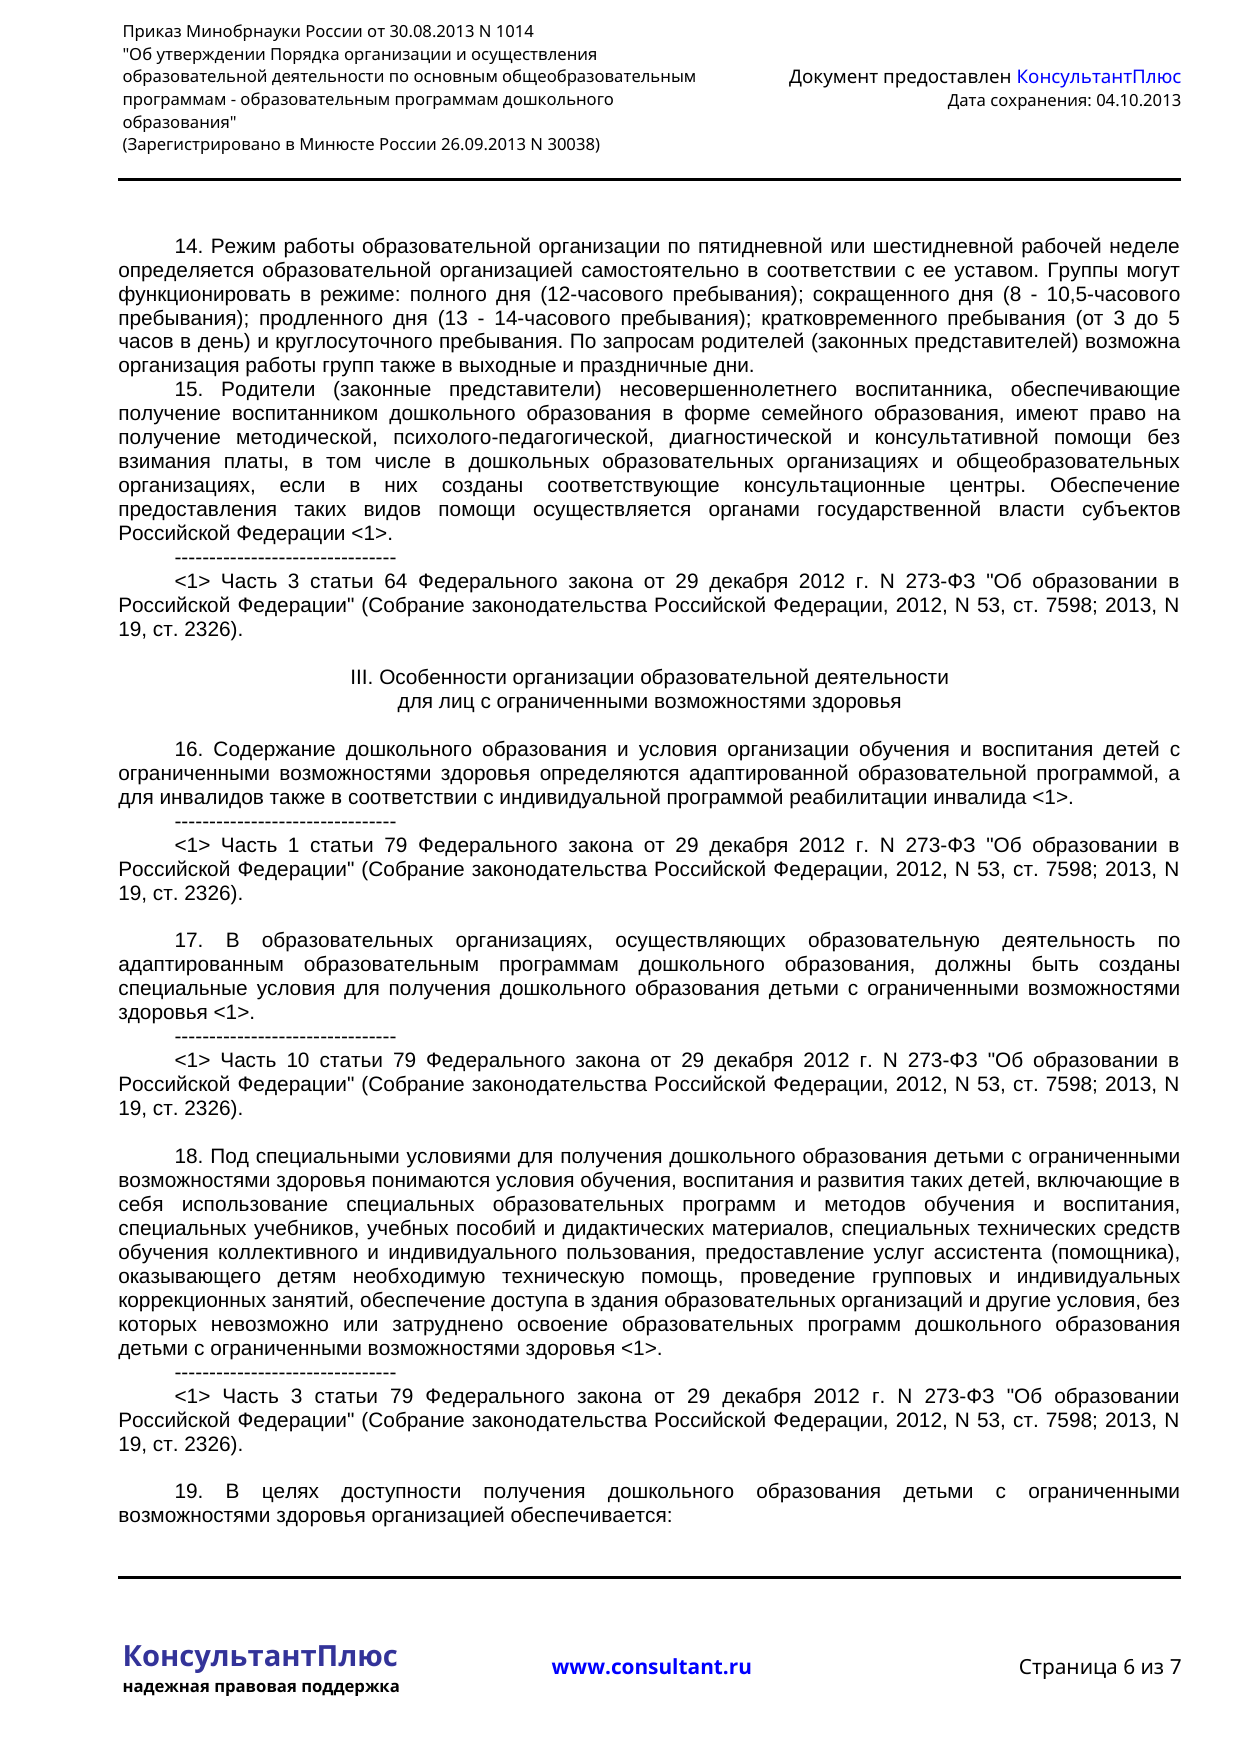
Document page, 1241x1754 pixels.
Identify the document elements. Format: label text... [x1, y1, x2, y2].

text -------------------------------- [118, 545, 1181, 569]
text III. Особенности организации образовательной деятельности [118, 665, 1181, 689]
text -------------------------------- [118, 1359, 1181, 1383]
text 17. В образовательных организациях, осуществляющих образовательную деятельность по адаптированным образовательным программам дошкольного образования, должны быть созданы специальные условия для получения дошкольного образования детьми с ограниченными возможностями здоровья <1>. [118, 928, 1181, 1024]
text для лиц с ограниченными возможностями здоровья [118, 689, 1181, 713]
text -------------------------------- [118, 808, 1181, 832]
text 18. Под специальными условиями для получения дошкольного образования детьми с ограниченными возможностями здоровья понимаются условия обучения, воспитания и развития таких детей, включающие в себя использование специальных образовательных программ и методов обучения и воспитания, специальных учебников, учебных пособий и дидактических материалов, специальных технических средств обучения коллективного и индивидуального пользования, предоставление услуг ассистента (помощника), оказывающего детям необходимую техническую помощь, проведение групповых и индивидуальных коррекционных занятий, обеспечение доступа в здания образовательных организаций и другие условия, без которых невозможно или затруднено освоение образовательных программ дошкольного образования детьми с ограниченными возможностями здоровья <1>. [118, 1144, 1181, 1359]
text <1> Часть 1 статьи 79 Федерального закона от 29 декабря 2012 г. N 273-ФЗ "Об образовании в Российской Федерации" (Собрание законодательства Российской Федерации, 2012, N 53, ст. 7598; 2013, N 19, ст. 2326). [118, 832, 1181, 904]
text 14. Режим работы образовательной организации по пятидневной или шестидневной рабочей неделе определяется образовательной организацией самостоятельно в соответствии с ее уставом. Группы могут функционировать в режиме: полного дня (12-часового пребывания); сокращенного дня (8 - 10,5-часового пребывания); продленного дня (13 - 14-часового пребывания); кратковременного пребывания (от 3 до 5 часов в день) и круглосуточного пребывания. По запросам родителей (законных представителей) возможна организация работы групп также в выходные и праздничные дни. [118, 233, 1181, 377]
text <1> Часть 3 статьи 79 Федерального закона от 29 декабря 2012 г. N 273-ФЗ "Об образовании Российской Федерации" (Собрание законодательства Российской Федерации, 2012, N 53, ст. 7598; 2013, N 19, ст. 2326). [118, 1383, 1181, 1455]
text 15. Родители (законные представители) несовершеннолетнего воспитанника, обеспечивающие получение воспитанником дошкольного образования в форме семейного образования, имеют право на получение методической, психолого-педагогической, диагностической и консультативной помощи без взимания платы, в том числе в дошкольных образовательных организациях и общеобразовательных организациях, если в них созданы соответствующие консультационные центры. Обеспечение предоставления таких видов помощи осуществляется органами государственной власти субъектов Российской Федерации <1>. [118, 377, 1181, 545]
text <1> Часть 3 статьи 64 Федерального закона от 29 декабря 2012 г. N 273-ФЗ "Об образовании в Российской Федерации" (Собрание законодательства Российской Федерации, 2012, N 53, ст. 7598; 2013, N 19, ст. 2326). [118, 569, 1181, 641]
text <1> Часть 10 статьи 79 Федерального закона от 29 декабря 2012 г. N 273-ФЗ "Об образовании в Российской Федерации" (Собрание законодательства Российской Федерации, 2012, N 53, ст. 7598; 2013, N 19, ст. 2326). [118, 1048, 1181, 1120]
text -------------------------------- [118, 1024, 1181, 1048]
text 19. В целях доступности получения дошкольного образования детьми с ограниченными возможностями здоровья организацией обеспечивается: [118, 1479, 1181, 1527]
text 16. Содержание дошкольного образования и условия организации обучения и воспитания детей с ограниченными возможностями здоровья определяются адаптированной образовательной программой, а для инвалидов также в соответствии с индивидуальной программой реабилитации инвалида <1>. [118, 737, 1181, 808]
